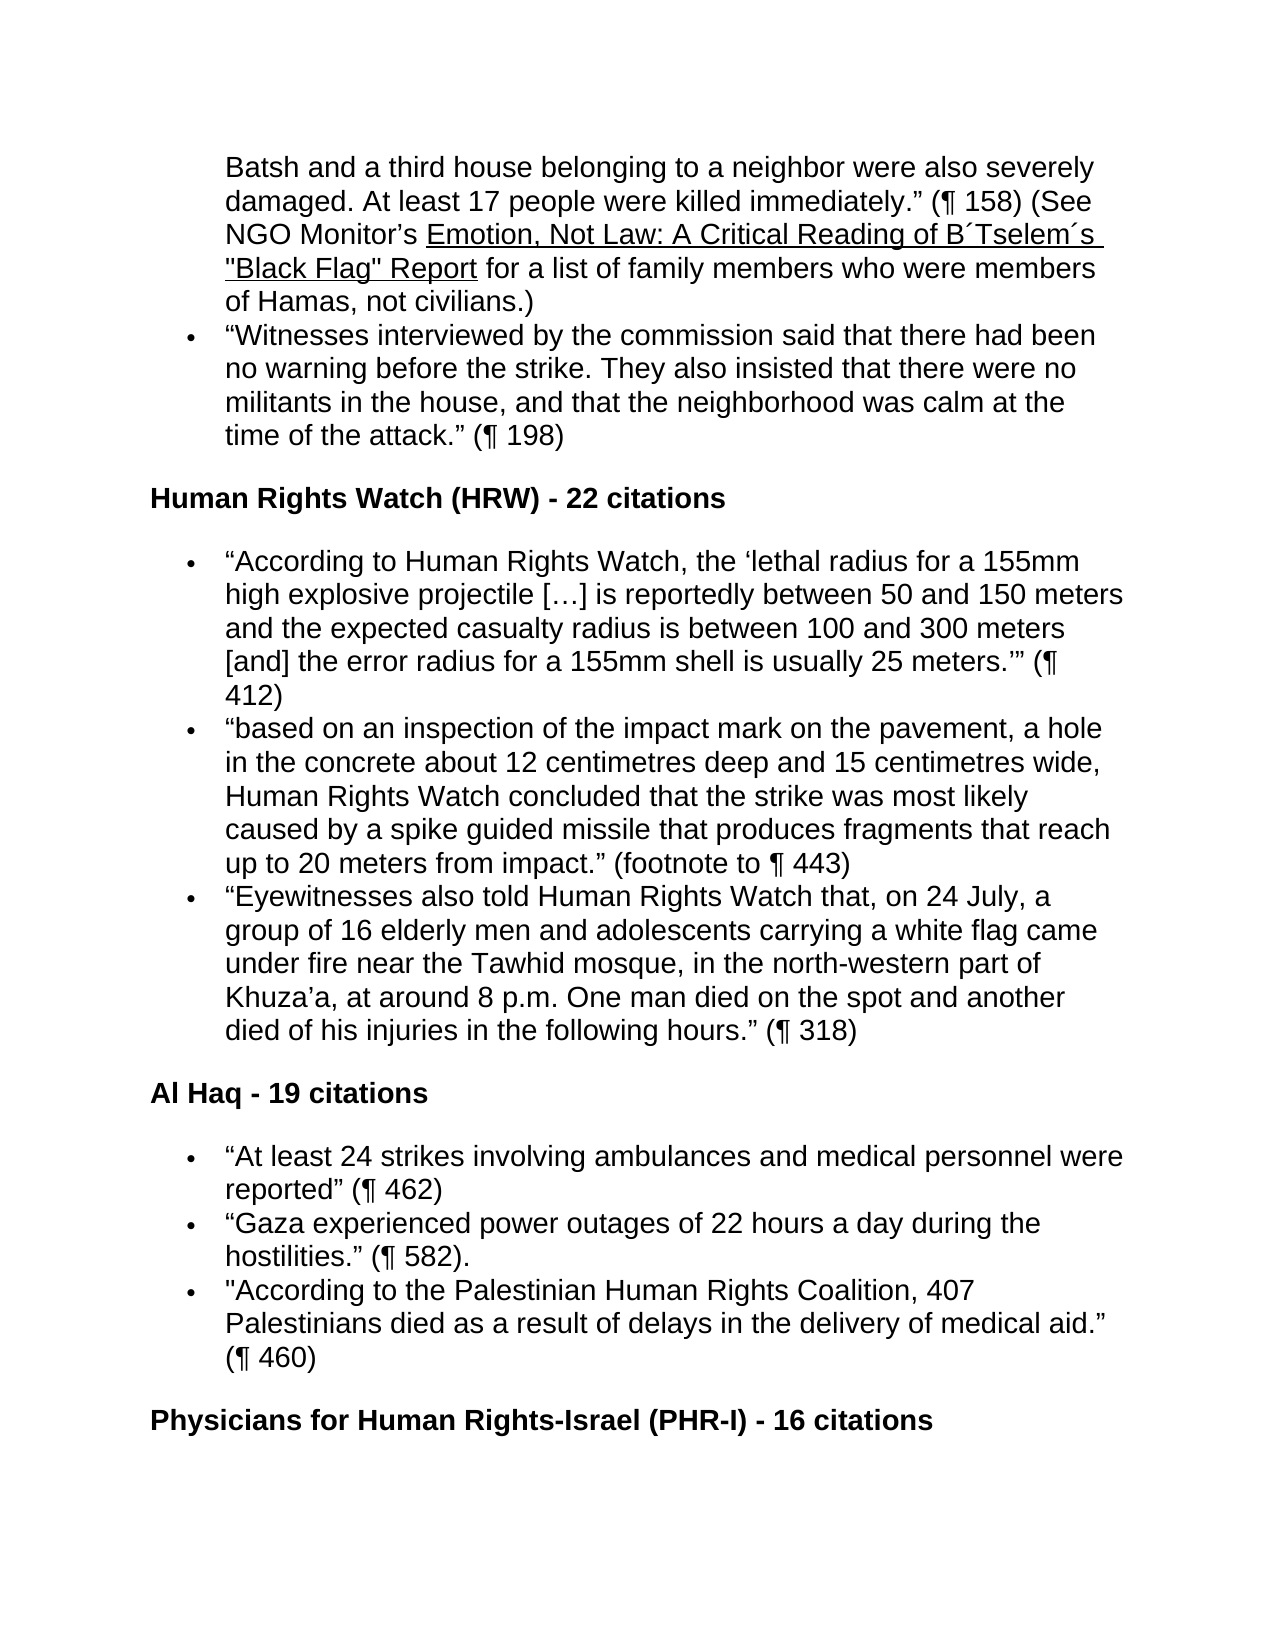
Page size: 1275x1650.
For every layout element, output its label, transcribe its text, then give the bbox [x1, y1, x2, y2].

text Human Rights Watch (HRW) - 22 citations [150, 481, 1125, 514]
list “based on an inspection of the impact mark on the pavement, a hole in the concrete about 12 centimetres deep and 15 centimetres wide, Human Rights Watch concluded that the strike was most likely caused by a spike guided missile that produces fragments that reach up to 20 meters from impact.” (footnote to ¶ 443) [187, 711, 1125, 879]
list “At least 24 strikes involving ambulances and medical personnel were reported” (¶ 462) [187, 1139, 1125, 1206]
list “Witnesses interviewed by the commission said that there had been no warning before the strike. They also insisted that there were no militants in the house, and that the neighborhood was calm at the time of the attack.” (¶ 198) [187, 318, 1125, 452]
text Al Haq - 19 citations [150, 1076, 1125, 1109]
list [187, 150, 1125, 318]
list “Eyewitnesses also told Human Rights Watch that, on 24 July, a group of 16 elderly men and adolescents carrying a white flag came under fire near the Tawhid mosque, in the north-western part of Khuza’a, at around 8 p.m. One man died on the spot and another died of his injuries in the following hours.” (¶ 318) [187, 879, 1125, 1047]
list "According to the Palestinian Human Rights Coalition, 407 Palestinians died as a result of delays in the delivery of medical aid.” (¶ 460) [187, 1273, 1125, 1373]
list “According to Human Rights Watch, the ‘lethal radius for a 155mm high explosive projectile […] is reportedly between 50 and 150 meters and the expected casualty radius is between 100 and 300 meters [and] the error radius for a 155mm shell is usually 25 meters.’” (¶ 412) [187, 544, 1125, 711]
text Physicians for Human Rights-Israel (PHR-I) - 16 citations [150, 1403, 1125, 1436]
list “Gaza experienced power outages of 22 hours a day during the hostilities.” (¶ 582). [187, 1206, 1125, 1273]
